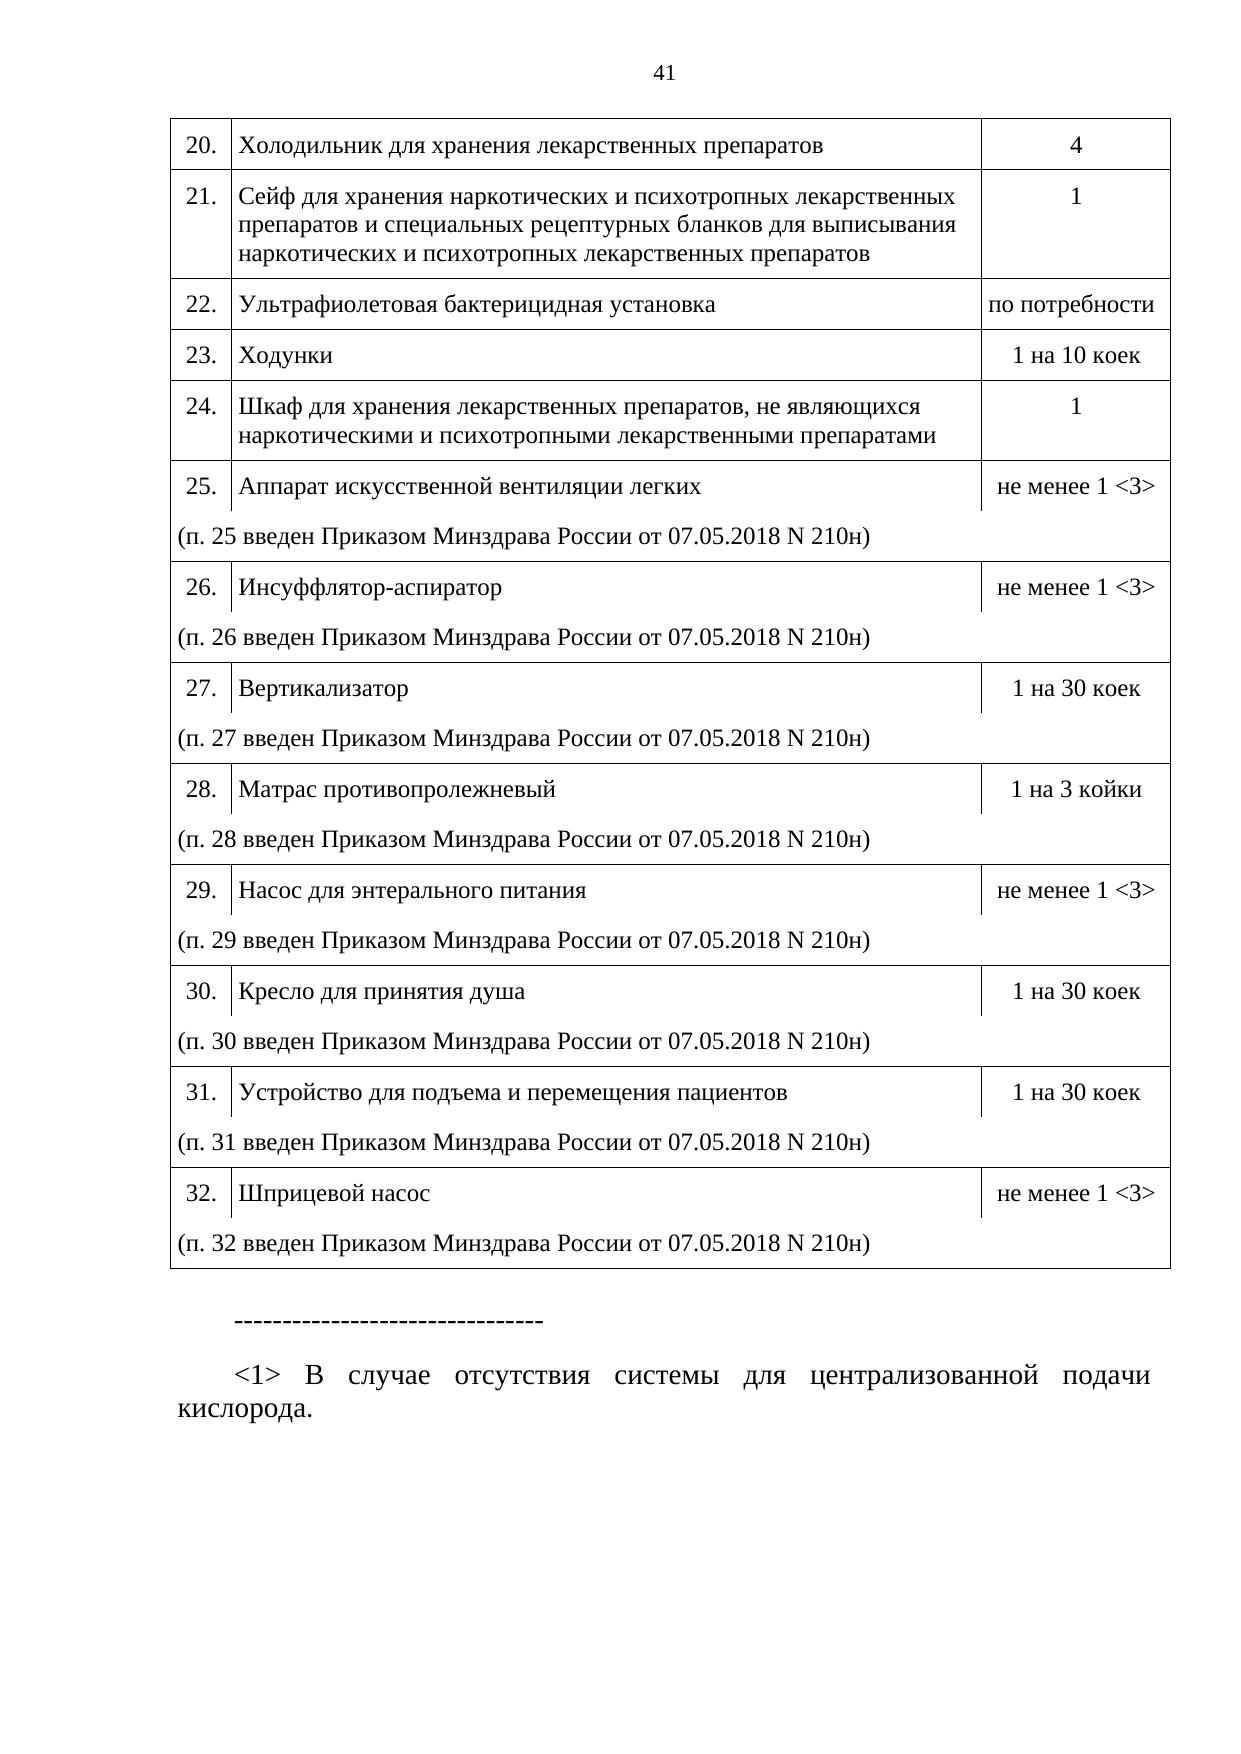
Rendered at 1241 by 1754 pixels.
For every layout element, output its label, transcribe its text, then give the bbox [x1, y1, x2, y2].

table_cell Ультрафиолетовая бактерицидная установка [232, 279, 981, 329]
table_cell не менее 1 <3> [982, 461, 1170, 511]
table_cell 1 на 30 коек [982, 663, 1170, 713]
text -------------------------------- [177, 1302, 1152, 1336]
table_cell 30. [171, 966, 231, 1016]
table_cell Кресло для принятия душа [232, 966, 981, 1016]
table_cell Шкаф для хранения лекарственных препаратов, не являющихся наркотическими и психотропными лекарственными препаратами [232, 381, 981, 459]
table_cell 1 на 30 коек [982, 966, 1170, 1016]
table_cell 1 на 3 койки [982, 764, 1170, 814]
table_cell 21. [171, 170, 231, 278]
table_cell (п. 30 введен Приказом Минздрава России от 07.05.2018 N 210н) [171, 1016, 1170, 1066]
table_cell Насос для энтерального питания [232, 865, 981, 915]
table_cell Матрас противопролежневый [232, 764, 981, 814]
table_cell (п. 27 введен Приказом Минздрава России от 07.05.2018 N 210н) [171, 713, 1170, 763]
table_cell не менее 1 <3> [982, 562, 1170, 612]
table_cell 26. [171, 562, 231, 612]
table_cell 1 [982, 381, 1170, 459]
table_cell Инсуффлятор-аспиратор [232, 562, 981, 612]
table_cell Устройство для подъема и перемещения пациентов [232, 1067, 981, 1117]
table_cell Ходунки [232, 330, 981, 380]
table_cell Сейф для хранения наркотических и психотропных лекарственных препаратов и специальных рецептурных бланков для выписывания наркотических и психотропных лекарственных препаратов [232, 170, 981, 278]
table_cell 1 на 30 коек [982, 1067, 1170, 1117]
table_cell Вертикализатор [232, 663, 981, 713]
table_cell Холодильник для хранения лекарственных препаратов [232, 119, 981, 169]
table_cell 23. [171, 330, 231, 380]
table_cell (п. 32 введен Приказом Минздрава России от 07.05.2018 N 210н) [171, 1218, 1170, 1268]
table_cell 20. [171, 119, 231, 169]
table_cell по потребности [982, 279, 1170, 329]
table_cell 31. [171, 1067, 231, 1117]
table_cell 1 на 10 коек [982, 330, 1170, 380]
table_cell Шприцевой насос [232, 1168, 981, 1218]
table_cell не менее 1 <3> [982, 865, 1170, 915]
table_cell 27. [171, 663, 231, 713]
table_cell 22. [171, 279, 231, 329]
table_cell (п. 31 введен Приказом Минздрава России от 07.05.2018 N 210н) [171, 1117, 1170, 1167]
table_cell Аппарат искусственной вентиляции легких [232, 461, 981, 511]
table_cell 32. [171, 1168, 231, 1218]
table_cell (п. 26 введен Приказом Минздрава России от 07.05.2018 N 210н) [171, 612, 1170, 662]
table_cell 28. [171, 764, 231, 814]
table_cell (п. 29 введен Приказом Минздрава России от 07.05.2018 N 210н) [171, 915, 1170, 965]
table_cell (п. 28 введен Приказом Минздрава России от 07.05.2018 N 210н) [171, 814, 1170, 864]
text <1> В случае отсутствия системы для централизованной подачи кислорода. [177, 1357, 1152, 1424]
table_cell 1 [982, 170, 1170, 278]
table_cell 4 [982, 119, 1170, 169]
table_cell не менее 1 <3> [982, 1168, 1170, 1218]
table_cell 24. [171, 381, 231, 459]
table_cell 29. [171, 865, 231, 915]
table_cell 25. [171, 461, 231, 511]
table_cell (п. 25 введен Приказом Минздрава России от 07.05.2018 N 210н) [171, 511, 1170, 561]
